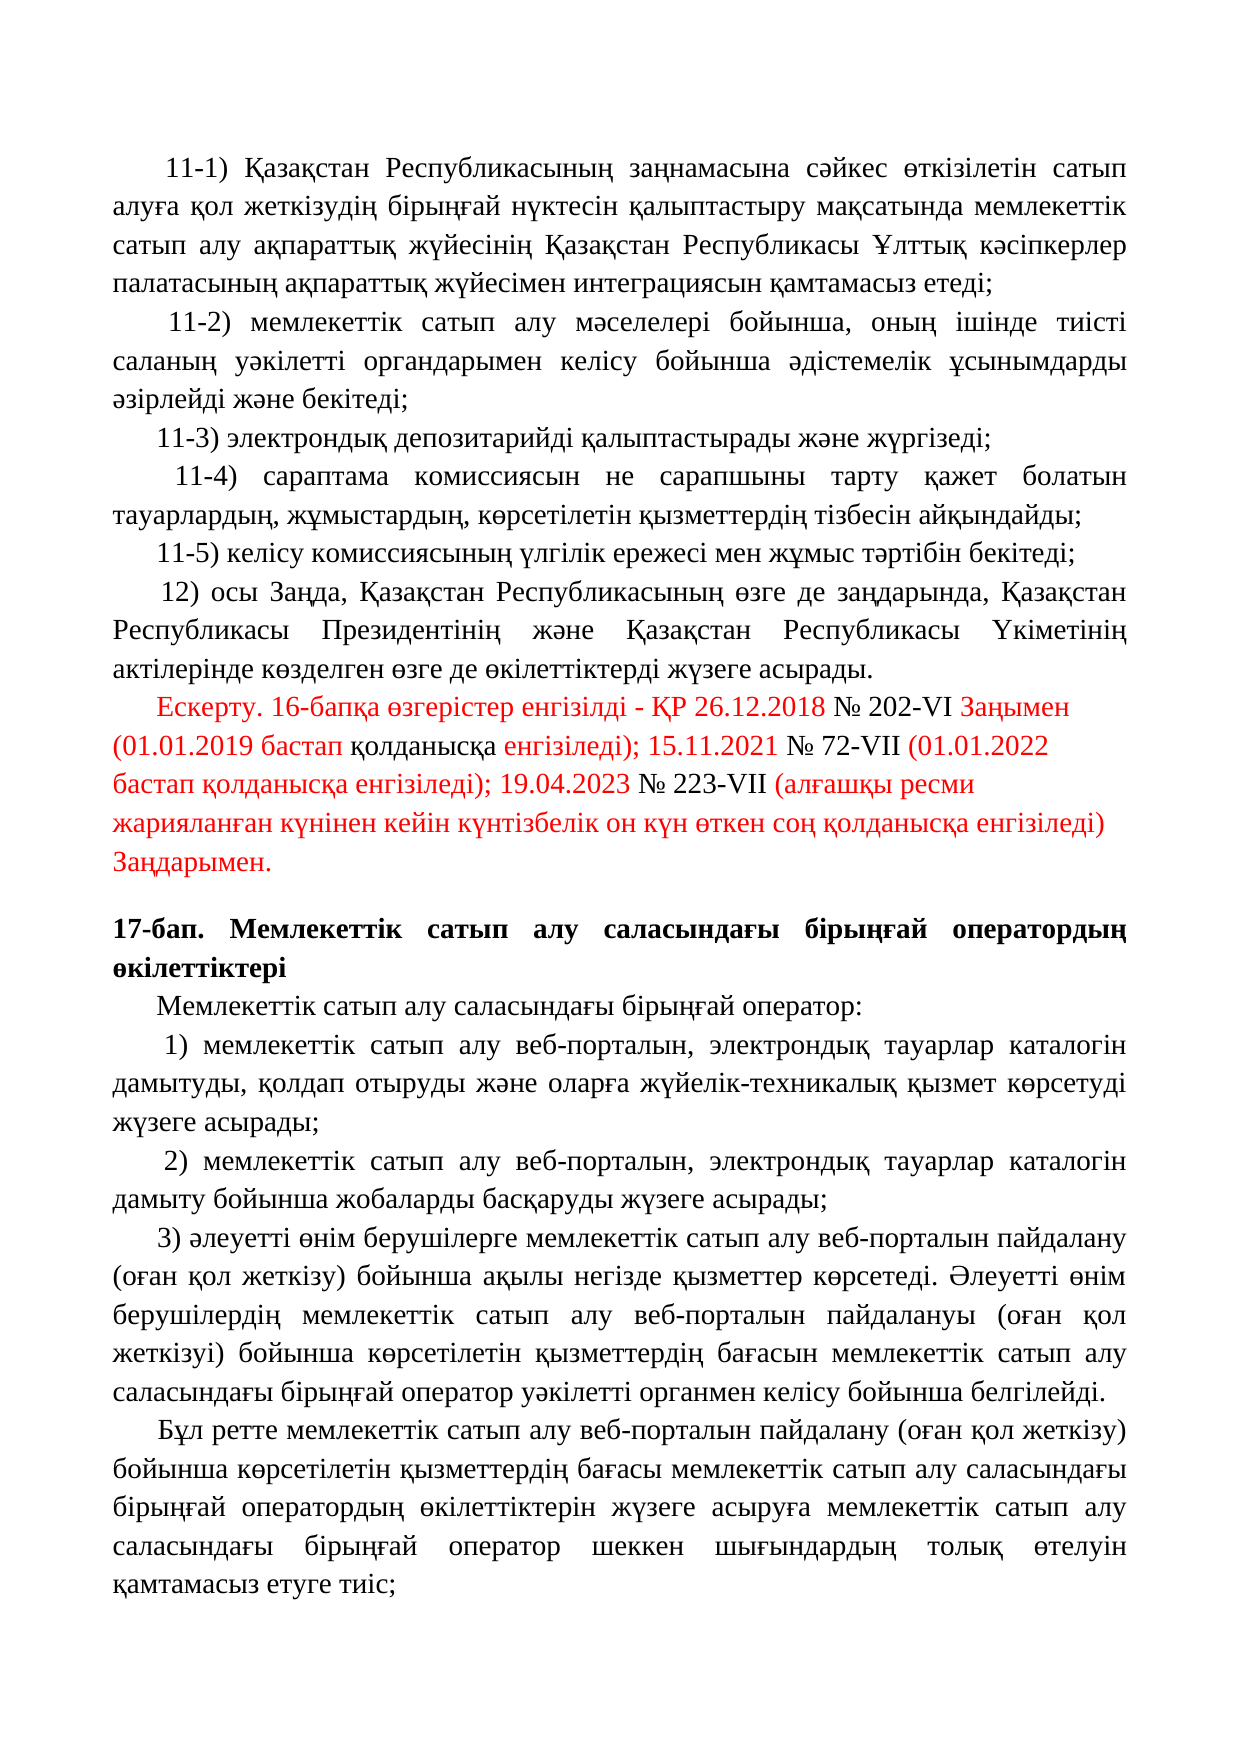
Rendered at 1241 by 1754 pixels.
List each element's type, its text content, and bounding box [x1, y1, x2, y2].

text 11-1) Қазақстан Республикасының заңнамасына сәйкес өткізілетін сатып алуға қол жеткізудің бірыңғай нүктесін қалыптастыру мақсатында мемлекеттік сатып алу ақпараттық жүйесінің Қазақстан Республикасы Ұлттық кәсіпкерлер палатасының ақпараттық жүйесімен интеграциясын қамтамасыз етеді; [112, 150, 1128, 299]
text Бұл ретте мемлекеттік сатып алу веб-порталын пайдалану (оған қол жеткізу) бойынша көрсетілетін қызметтердің бағасы мемлекеттік сатып алу саласындағы бірыңғай оператордың өкілеттіктерін жүзеге асыруға мемлекеттік сатып алу саласындағы бірыңғай оператор шеккен шығындардың толық өтелуін қамтамасыз етуге тиіс; [112, 1412, 1128, 1600]
text 11-5) келісу комиссиясының үлгілік ережесі мен жұмыс тәртібін бекітеді; [112, 535, 1128, 569]
text Мемлекеттік сатып алу саласындағы бірыңғай оператор: [112, 988, 1128, 1022]
text 11-3) электрондық депозитарийді қалыптастырады және жүргізеді; [112, 420, 1128, 453]
text 11-2) мемлекеттік сатып алу мәселелері бойынша, оның ішінде тиісті саланың уәкілетті органдарымен келісу бойынша әдістемелік ұсынымдарды әзірлейді және бекітеді; [112, 304, 1128, 415]
text 2) мемлекеттік сатып алу веб-порталын, электрондық тауарлар каталогін дамыту бойынша жобаларды басқаруды жүзеге асырады; [112, 1143, 1128, 1215]
text 12) осы Заңда, Қазақстан Республикасының өзге де заңдарында, Қазақстан Республикасы Президентінің және Қазақстан Республикасы Үкіметінің актілерінде көзделген өзге де өкілеттіктерді жүзеге асырады. [112, 574, 1128, 684]
text 11-4) сараптама комиссиясын не сарапшыны тарту қажет болатын тауарлардың, жұмыстардың, көрсетілетін қызметтердің тізбесін айқындайды; [112, 458, 1128, 530]
text 17-бап. Мемлекеттік сатып алу саласындағы бірыңғай оператордың өкілеттіктері [112, 911, 1128, 983]
text 3) әлеуетті өнім берушілерге мемлекеттік сатып алу веб-порталын пайдалану (оған қол жеткізу) бойынша ақылы негізде қызметтер көрсетеді. Әлеуетті өнім берушілердің мемлекеттік сатып алу веб-порталын пайдалануы (оған қол жеткізуі) бойынша көрсетілетін қызметтердің бағасын мемлекеттік сатып алу саласындағы бірыңғай оператор уәкілетті органмен келісу бойынша белгілейді. [112, 1220, 1128, 1407]
text Ескерту. 16-бапқа өзгерістер енгізілді - ҚР 26.12.2018 № 202-VI Заңымен (01.01.2019 бастап қолданысқа енгізіледі); 15.11.2021 № 72-VII (01.01.2022 бастап қолданысқа енгізіледі); 19.04.2023 № 223-VII (алғашқы ресми жарияланған күнінен кейін күнтізбелік он күн өткен соң қолданысқа енгізіледі) Заңдарымен. [112, 689, 1128, 907]
text 1) мемлекеттік сатып алу веб-порталын, электрондық тауарлар каталогін дамытуды, қолдап отыруды және оларға жүйелік-техникалық қызмет көрсетуді жүзеге асырады; [112, 1027, 1128, 1138]
